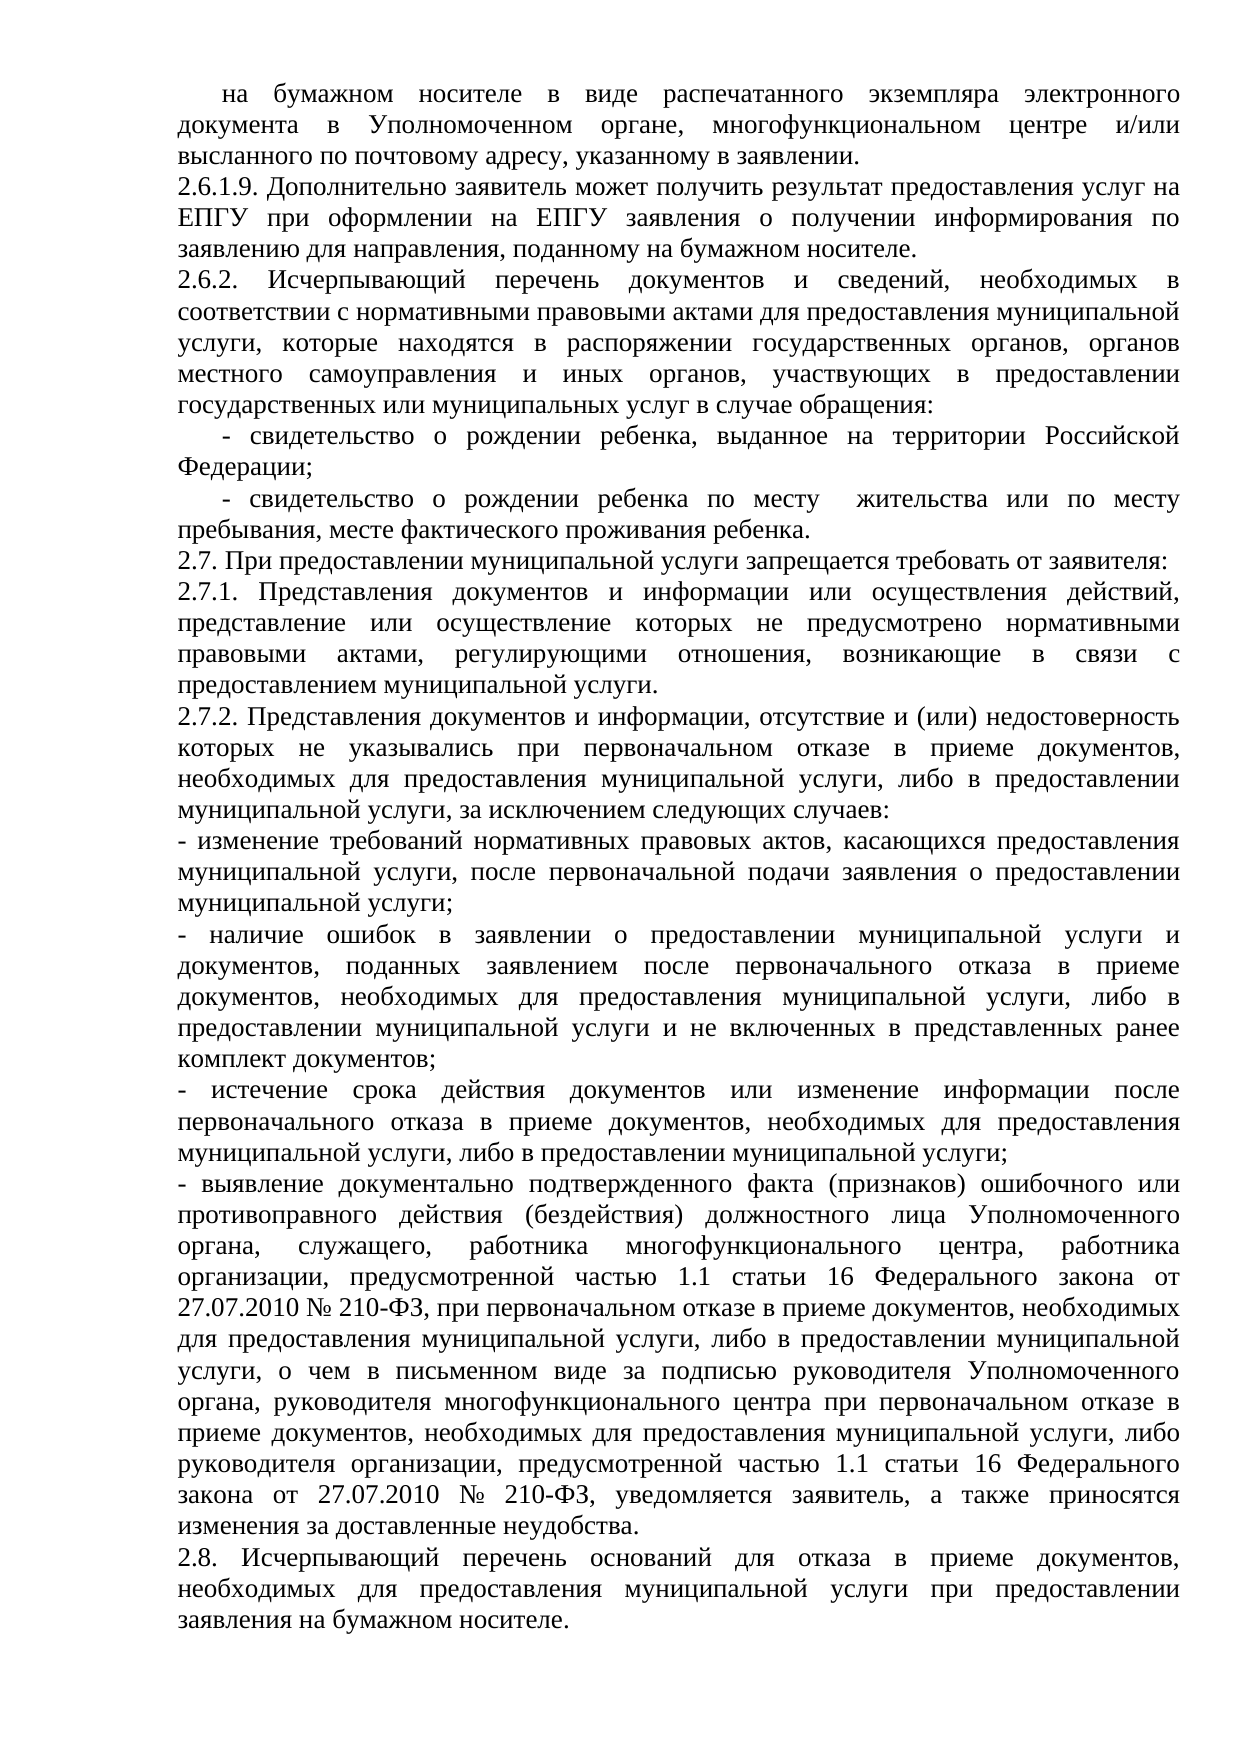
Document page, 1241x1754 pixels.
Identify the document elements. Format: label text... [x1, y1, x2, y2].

text 2.6.2. Исчерпывающий перечень документов и сведений, необходимых в соответствии с нормативными правовыми актами для предоставления муниципальной услуги, которые находятся в распоряжении государственных органов, органов местного самоуправления и иных органов, участвующих в предоставлении государственных или муниципальных услуг в случае обращения: [177, 264, 1181, 419]
text 2.6.1.9. Дополнительно заявитель может получить результат предоставления услуг на ЕПГУ при оформлении на ЕПГУ заявления о получении информирования по заявлению для направления, поданному на бумажном носителе. [177, 170, 1181, 264]
text - выявление документально подтвержденного факта (признаков) ошибочного или противоправного действия (бездействия) должностного лица Уполномоченного органа, служащего, работника многофункционального центра, работника организации, предусмотренной частью 1.1 статьи 16 Федерального закона от 27.07.2010 № 210-ФЗ, при первоначальном отказе в приеме документов, необходимых для предоставления муниципальной услуги, либо в предоставлении муниципальной услуги, о чем в письменном виде за подписью руководителя Уполномоченного органа, руководителя многофункционального центра при первоначальном отказе в приеме документов, необходимых для предоставления муниципальной услуги, либо руководителя организации, предусмотренной частью 1.1 статьи 16 Федерального закона от 27.07.2010 № 210-ФЗ, уведомляется заявитель, а также приносятся изменения за доставленные неудобства. [177, 1167, 1181, 1541]
text - изменение требований нормативных правовых актов, касающихся предоставления муниципальной услуги, после первоначальной подачи заявления о предоставлении муниципальной услуги; [177, 824, 1181, 918]
text - свидетельство о рождении ребенка, выданное на территории Российской Федерации; [177, 419, 1181, 482]
text - наличие ошибок в заявлении о предоставлении муниципальной услуги и документов, поданных заявлением после первоначального отказа в приеме документов, необходимых для предоставления муниципальной услуги, либо в предоставлении муниципальной услуги и не включенных в представленных ранее комплект документов; [177, 918, 1181, 1073]
text - истечение срока действия документов или изменение информации после первоначального отказа в приеме документов, необходимых для предоставления муниципальной услуги, либо в предоставлении муниципальной услуги; [177, 1073, 1181, 1167]
text 2.7.2. Представления документов и информации, отсутствие и (или) недостоверность которых не указывались при первоначальном отказе в приеме документов, необходимых для предоставления муниципальной услуги, либо в предоставлении муниципальной услуги, за исключением следующих случаев: [177, 700, 1181, 824]
text - свидетельство о рождении ребенка по месту жительства или по месту пребывания, месте фактического проживания ребенка. [177, 482, 1181, 544]
text на бумажном носителе в виде распечатанного экземпляра электронного документа в Уполномоченном органе, многофункциональном центре и/или высланного по почтовому адресу, указанному в заявлении. [177, 77, 1181, 170]
text 2.7. При предоставлении муниципальной услуги запрещается требовать от заявителя: [177, 544, 1181, 575]
text 2.7.1. Представления документов и информации или осуществления действий, представление или осуществление которых не предусмотрено нормативными правовыми актами, регулирующими отношения, возникающие в связи с предоставлением муниципальной услуги. [177, 575, 1181, 700]
text 2.8. Исчерпывающий перечень оснований для отказа в приеме документов, необходимых для предоставления муниципальной услуги при предоставлении заявления на бумажном носителе. [177, 1541, 1181, 1634]
